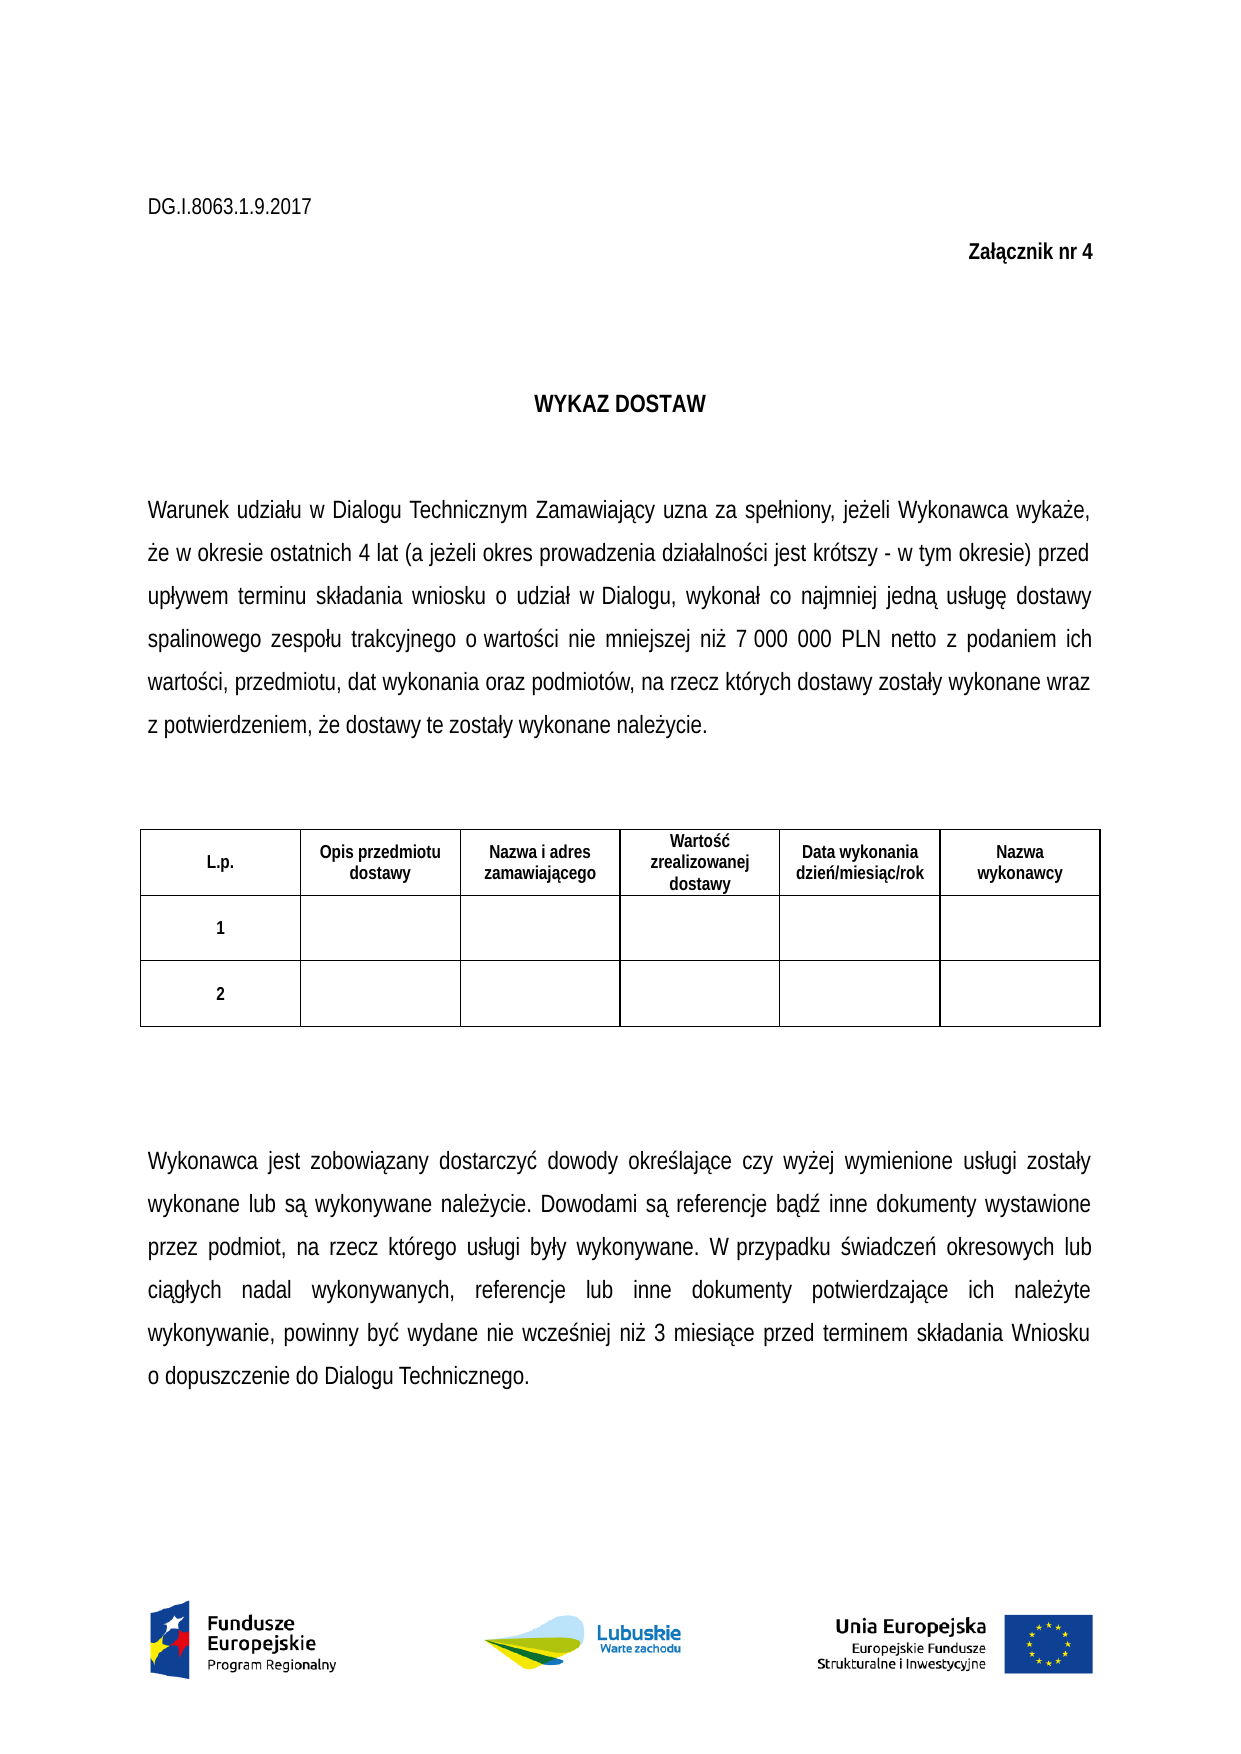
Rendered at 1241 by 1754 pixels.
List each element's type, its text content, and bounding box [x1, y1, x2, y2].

table_header Opis przedmiotu dostawy [301, 830, 460, 894]
table_cell [941, 896, 1099, 960]
text Warunek udziału w Dialogu Technicznym Zamawiający uzna za spełniony, jeżeli Wykonawca wykaże, że w okresie ostatnich 4 lat (a jeżeli okres prowadzenia działalności jest krótszy - w tym okresie) przed upływem terminu składania wniosku o udział w Dialogu, wykonał co najmniej jedną usługę dostawy spalinowego zespołu trakcyjnego o wartości nie mniejszej niż 7 000 000 PLN netto z podaniem ich wartości, przedmiotu, dat wykonania oraz podmiotów, na rzecz których dostawy zostały wykonane wraz z potwierdzeniem, że dostawy te zostały wykonane należycie. [148, 495, 1093, 738]
table_cell [301, 896, 460, 960]
table_cell 1 [141, 896, 300, 960]
table_cell [780, 896, 939, 960]
table_cell [780, 961, 939, 1026]
table_header L.p. [141, 830, 300, 894]
table_cell 2 [141, 961, 300, 1026]
table_header Nazwa wykonawcy [941, 830, 1099, 894]
table_cell [301, 961, 460, 1026]
table_cell [461, 896, 619, 960]
text Załącznik nr 4 [148, 238, 1093, 264]
table_cell [941, 961, 1099, 1026]
table_cell [461, 961, 619, 1026]
text WYKAZ DOSTAW [148, 389, 1093, 418]
text DG.I.8063.1.9.2017 [148, 193, 1093, 219]
table_header Nazwa i adres zamawiającego [461, 830, 619, 894]
text Wykonawca jest zobowiązany dostarczyć dowody określające czy wyżej wymienione usługi zostały wykonane lub są wykonywane należycie. Dowodami są referencje bądź inne dokumenty wystawione przez podmiot, na rzecz którego usługi były wykonywane. W przypadku świadczeń okresowych lub ciągłych nadal wykonywanych, referencje lub inne dokumenty potwierdzające ich należyte wykonywanie, powinny być wydane nie wcześniej niż 3 miesiące przed terminem składania Wniosku o dopuszczenie do Dialogu Technicznego. [148, 1146, 1093, 1389]
table_header Data wykonania dzień/miesiąc/rok [780, 830, 939, 894]
table_header Wartość zrealizowanej dostawy [621, 830, 779, 894]
table_cell [621, 961, 779, 1026]
table_cell [621, 896, 779, 960]
